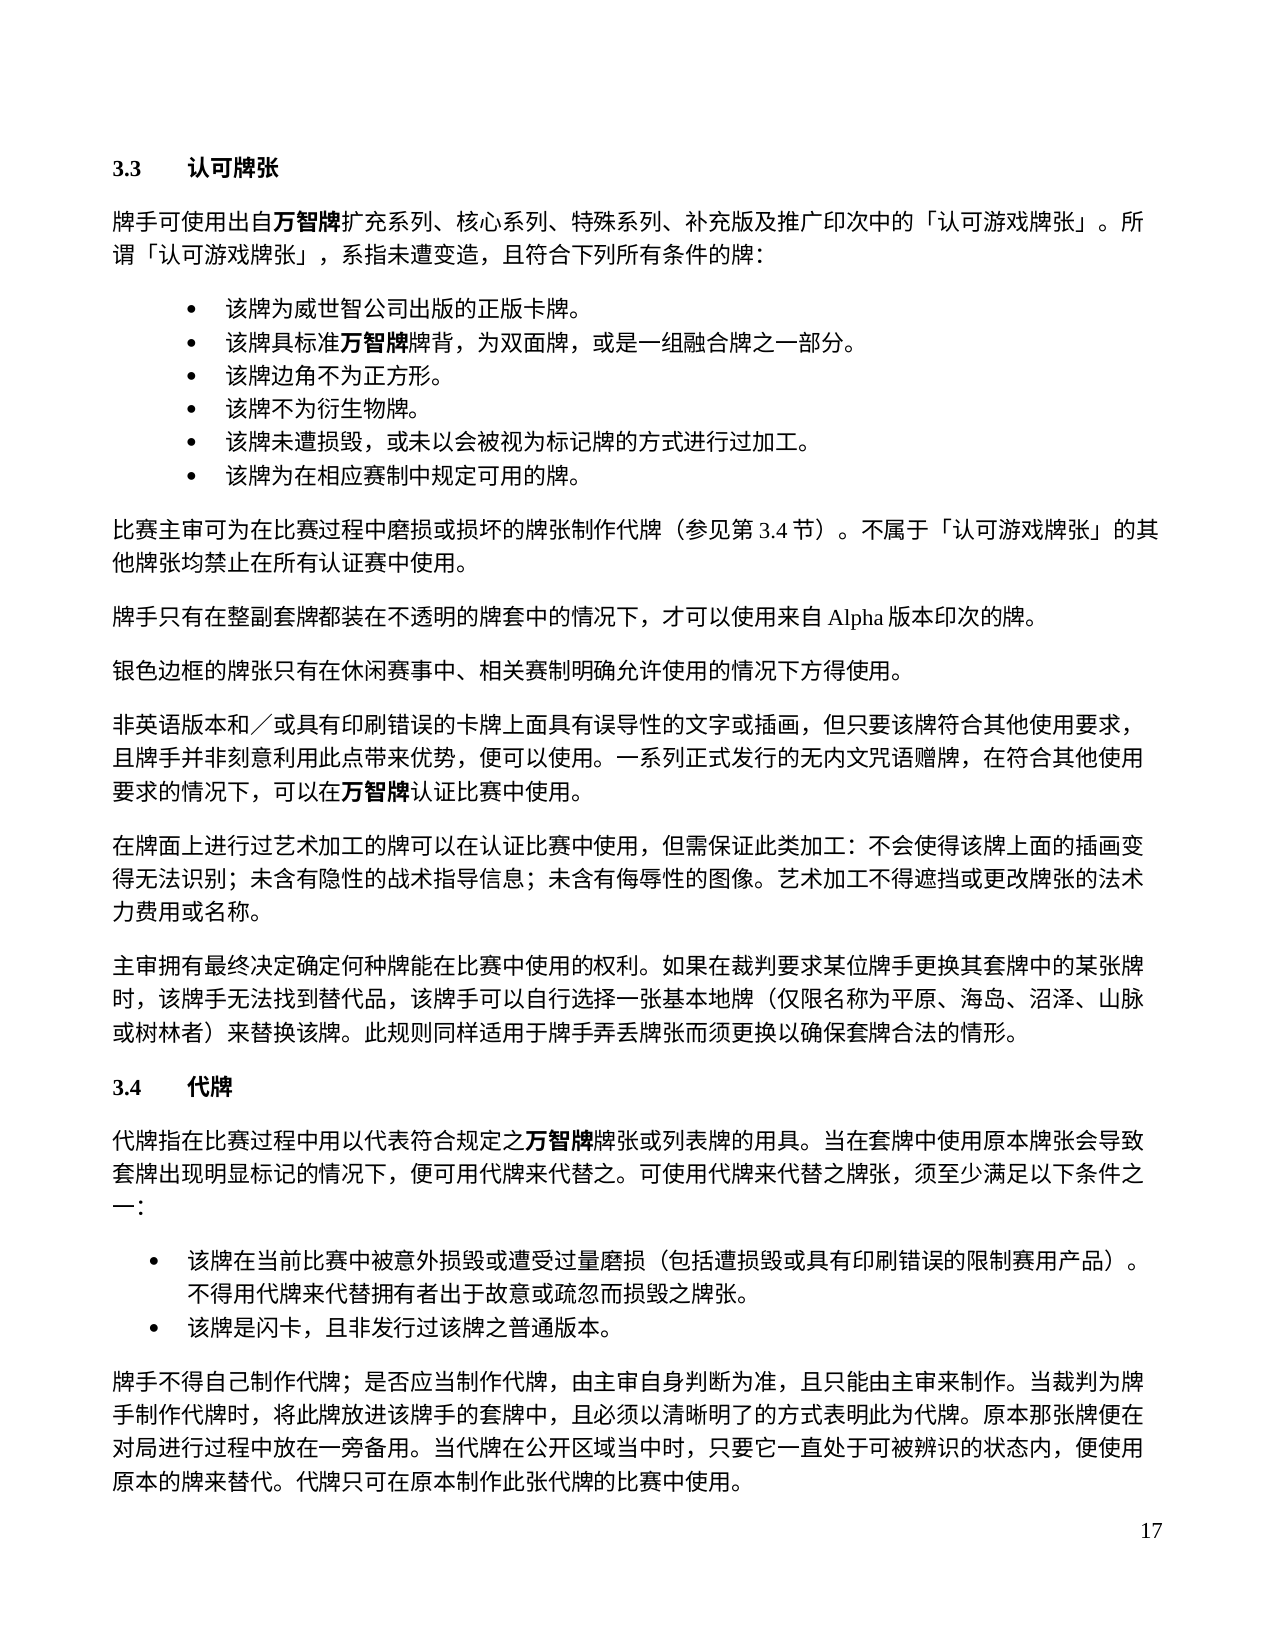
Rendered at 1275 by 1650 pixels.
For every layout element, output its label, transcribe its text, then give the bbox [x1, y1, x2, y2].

subtitle 3.3 认可牌张 [112, 150, 1162, 183]
list 该牌具标准万智牌牌背，为双面牌，或是一组融合牌之一部分。 [187, 324, 1162, 358]
list 该牌是闪卡，且非发行过该牌之普通版本。 [150, 1309, 1162, 1343]
text 银色边框的牌张只有在休闲赛事中、相关赛制明确允许使用的情况下方得使用。 [112, 653, 1162, 686]
text 牌手可使用出自万智牌扩充系列、核心系列、特殊系列、补充版及推广印次中的「认可游戏牌张」。所谓「认可游戏牌张」，系指未遭变造，且符合下列所有条件的牌： [112, 204, 1162, 271]
list 该牌边角不为正方形。 [187, 358, 1162, 391]
list 该牌未遭损毁，或未以会被视为标记牌的方式进行过加工。 [187, 424, 1162, 457]
list 该牌为威世智公司出版的正版卡牌。 [187, 291, 1162, 324]
subtitle 3.4 代牌 [112, 1068, 1162, 1102]
text 牌手只有在整副套牌都装在不透明的牌套中的情况下，才可以使用来自Alpha版本印次的牌。 [112, 599, 1162, 632]
text 主审拥有最终决定确定何种牌能在比赛中使用的权利。如果在裁判要求某位牌手更换其套牌中的某张牌时，该牌手无法找到替代品，该牌手可以自行选择一张基本地牌（仅限名称为平原、海岛、沼泽、山脉或树林者）来替换该牌。此规则同样适用于牌手弄丢牌张而须更换以确保套牌合法的情形。 [112, 948, 1162, 1048]
text 代牌指在比赛过程中用以代表符合规定之万智牌牌张或列表牌的用具。当在套牌中使用原本牌张会导致套牌出现明显标记的情况下，便可用代牌来代替之。可使用代牌来代替之牌张，须至少满足以下条件之一： [112, 1123, 1162, 1222]
text 在牌面上进行过艺术加工的牌可以在认证比赛中使用，但需保证此类加工：不会使得该牌上面的插画变得无法识别；未含有隐性的战术指导信息；未含有侮辱性的图像。艺术加工不得遮挡或更改牌张的法术力费用或名称。 [112, 827, 1162, 927]
text 非英语版本和／或具有印刷错误的卡牌上面具有误导性的文字或插画，但只要该牌符合其他使用要求，且牌手并非刻意利用此点带来优势，便可以使用。一系列正式发行的无内文咒语赠牌，在符合其他使用要求的情况下，可以在万智牌认证比赛中使用。 [112, 707, 1162, 807]
list 该牌在当前比赛中被意外损毁或遭受过量磨损（包括遭损毁或具有印刷错误的限制赛用产品）。不得用代牌来代替拥有者出于故意或疏忽而损毁之牌张。 [150, 1243, 1162, 1309]
list 该牌为在相应赛制中规定可用的牌。 [187, 457, 1162, 491]
text 比赛主审可为在比赛过程中磨损或损坏的牌张制作代牌（参见第3.4节）。不属于「认可游戏牌张」的其他牌张均禁止在所有认证赛中使用。 [112, 512, 1162, 578]
text 牌手不得自己制作代牌；是否应当制作代牌，由主审自身判断为准，且只能由主审来制作。当裁判为牌手制作代牌时，将此牌放进该牌手的套牌中，且必须以清晰明了的方式表明此为代牌。原本那张牌便在对局进行过程中放在一旁备用。当代牌在公开区域当中时，只要它一直处于可被辨识的状态内，便使用原本的牌来替代。代牌只可在原本制作此张代牌的比赛中使用。 [112, 1364, 1162, 1497]
list 该牌不为衍生物牌。 [187, 391, 1162, 424]
